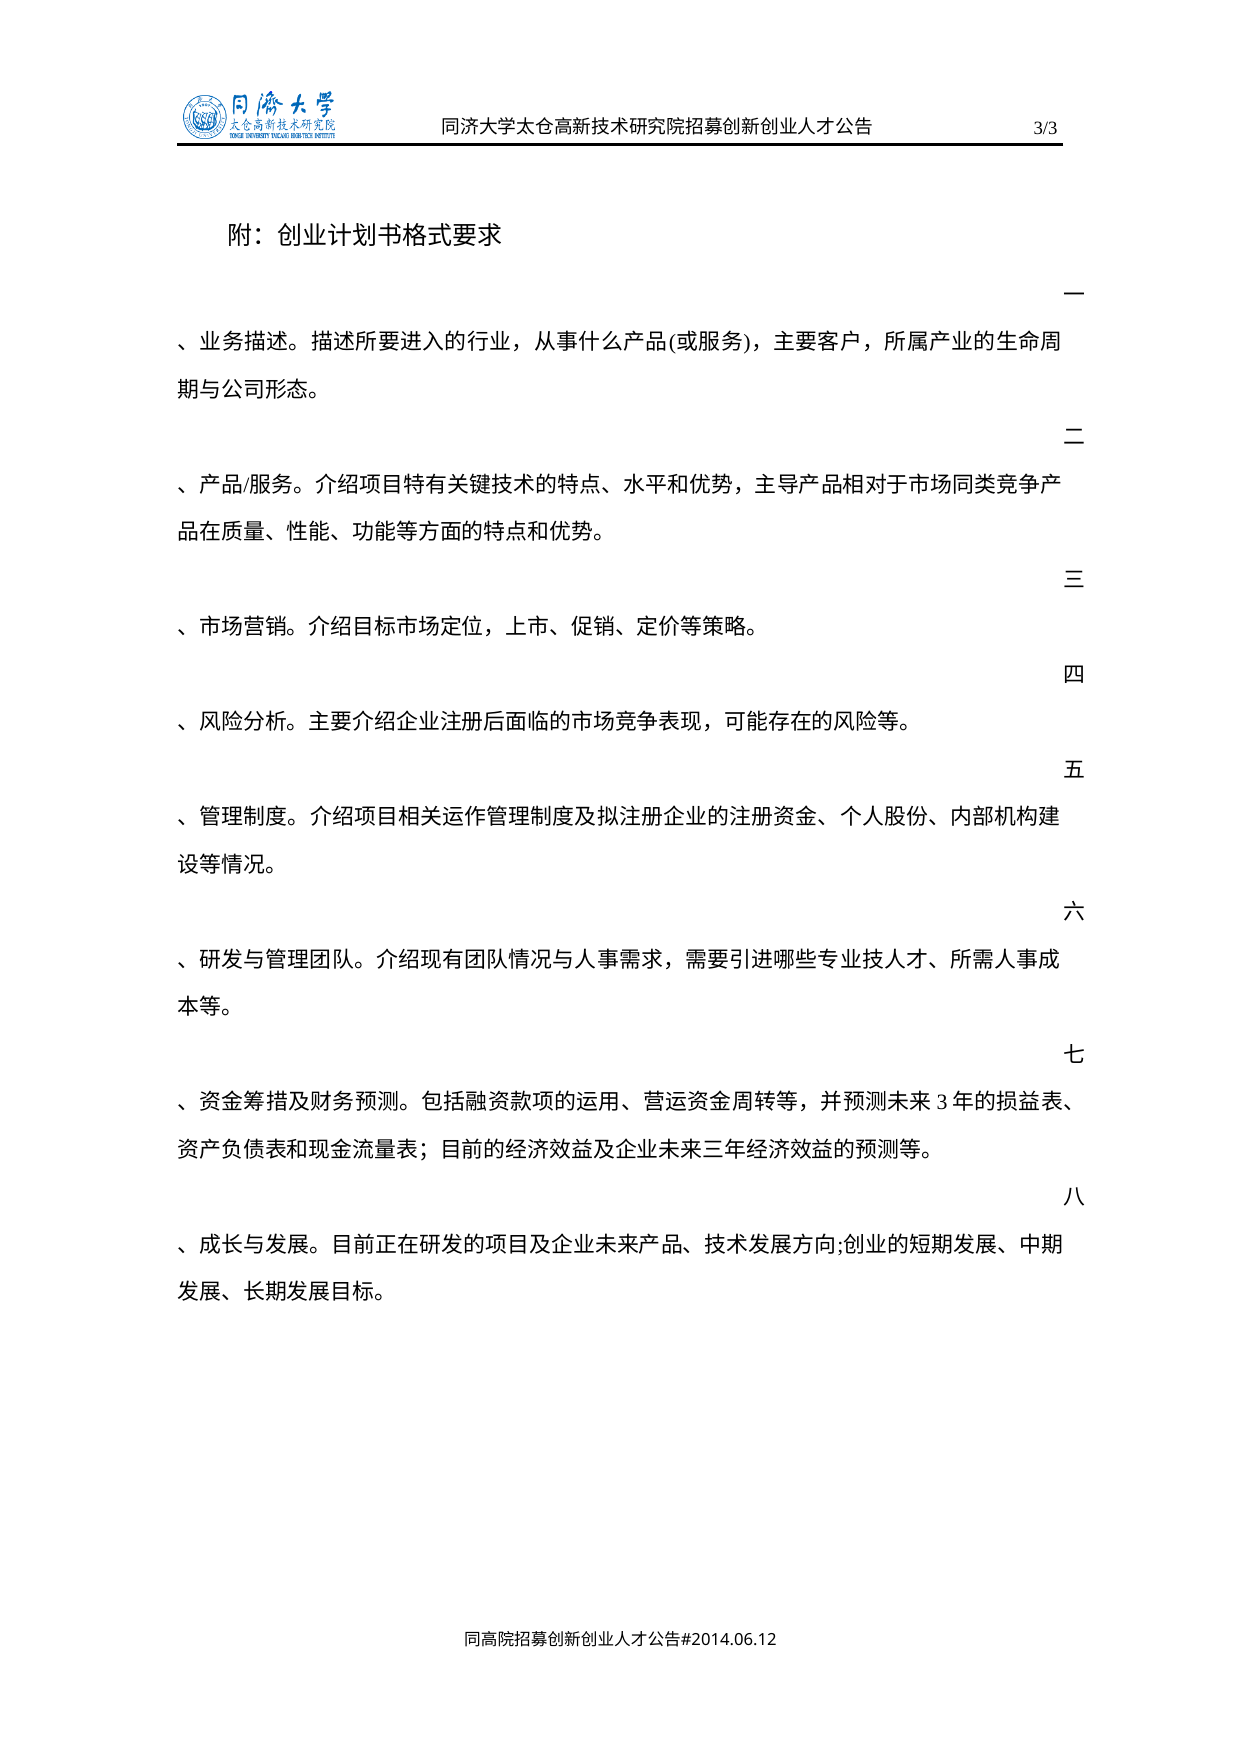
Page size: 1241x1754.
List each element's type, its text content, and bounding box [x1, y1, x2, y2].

text 附：创业计划书格式要求 [177, 215, 1063, 252]
text 二、产品/服务。介绍项目特有关键技术的特点、水平和优势，主导产品相对于市场同类竞争产品在质量、性能、功能等方面的特点和优势。 [177, 419, 1063, 546]
text 三、市场营销。介绍目标市场定位，上市、促销、定价等策略。 [177, 562, 1063, 641]
text 五、管理制度。介绍项目相关运作管理制度及拟注册企业的注册资金、个人股份、内部机构建设等情况。 [177, 752, 1063, 878]
text 七、资金筹措及财务预测。包括融资款项的运用、营运资金周转等，并预测未来3年的损益表、资产负债表和现金流量表；目前的经济效益及企业未来三年经济效益的预测等。 [177, 1037, 1063, 1163]
picture [183, 91, 335, 139]
text 一、业务描述。描述所要进入的行业，从事什么产品(或服务)，主要客户，所属产业的生命周期与公司形态。 [177, 277, 1063, 403]
text 四、风险分析。主要介绍企业注册后面临的市场竞争表现，可能存在的风险等。 [177, 657, 1063, 736]
text 六、研发与管理团队。介绍现有团队情况与人事需求，需要引进哪些专业技人才、所需人事成本等。 [177, 894, 1063, 1021]
text 八、成长与发展。目前正在研发的项目及企业未来产品、技术发展方向;创业的短期发展、中期发展、长期发展目标。 [177, 1179, 1063, 1306]
